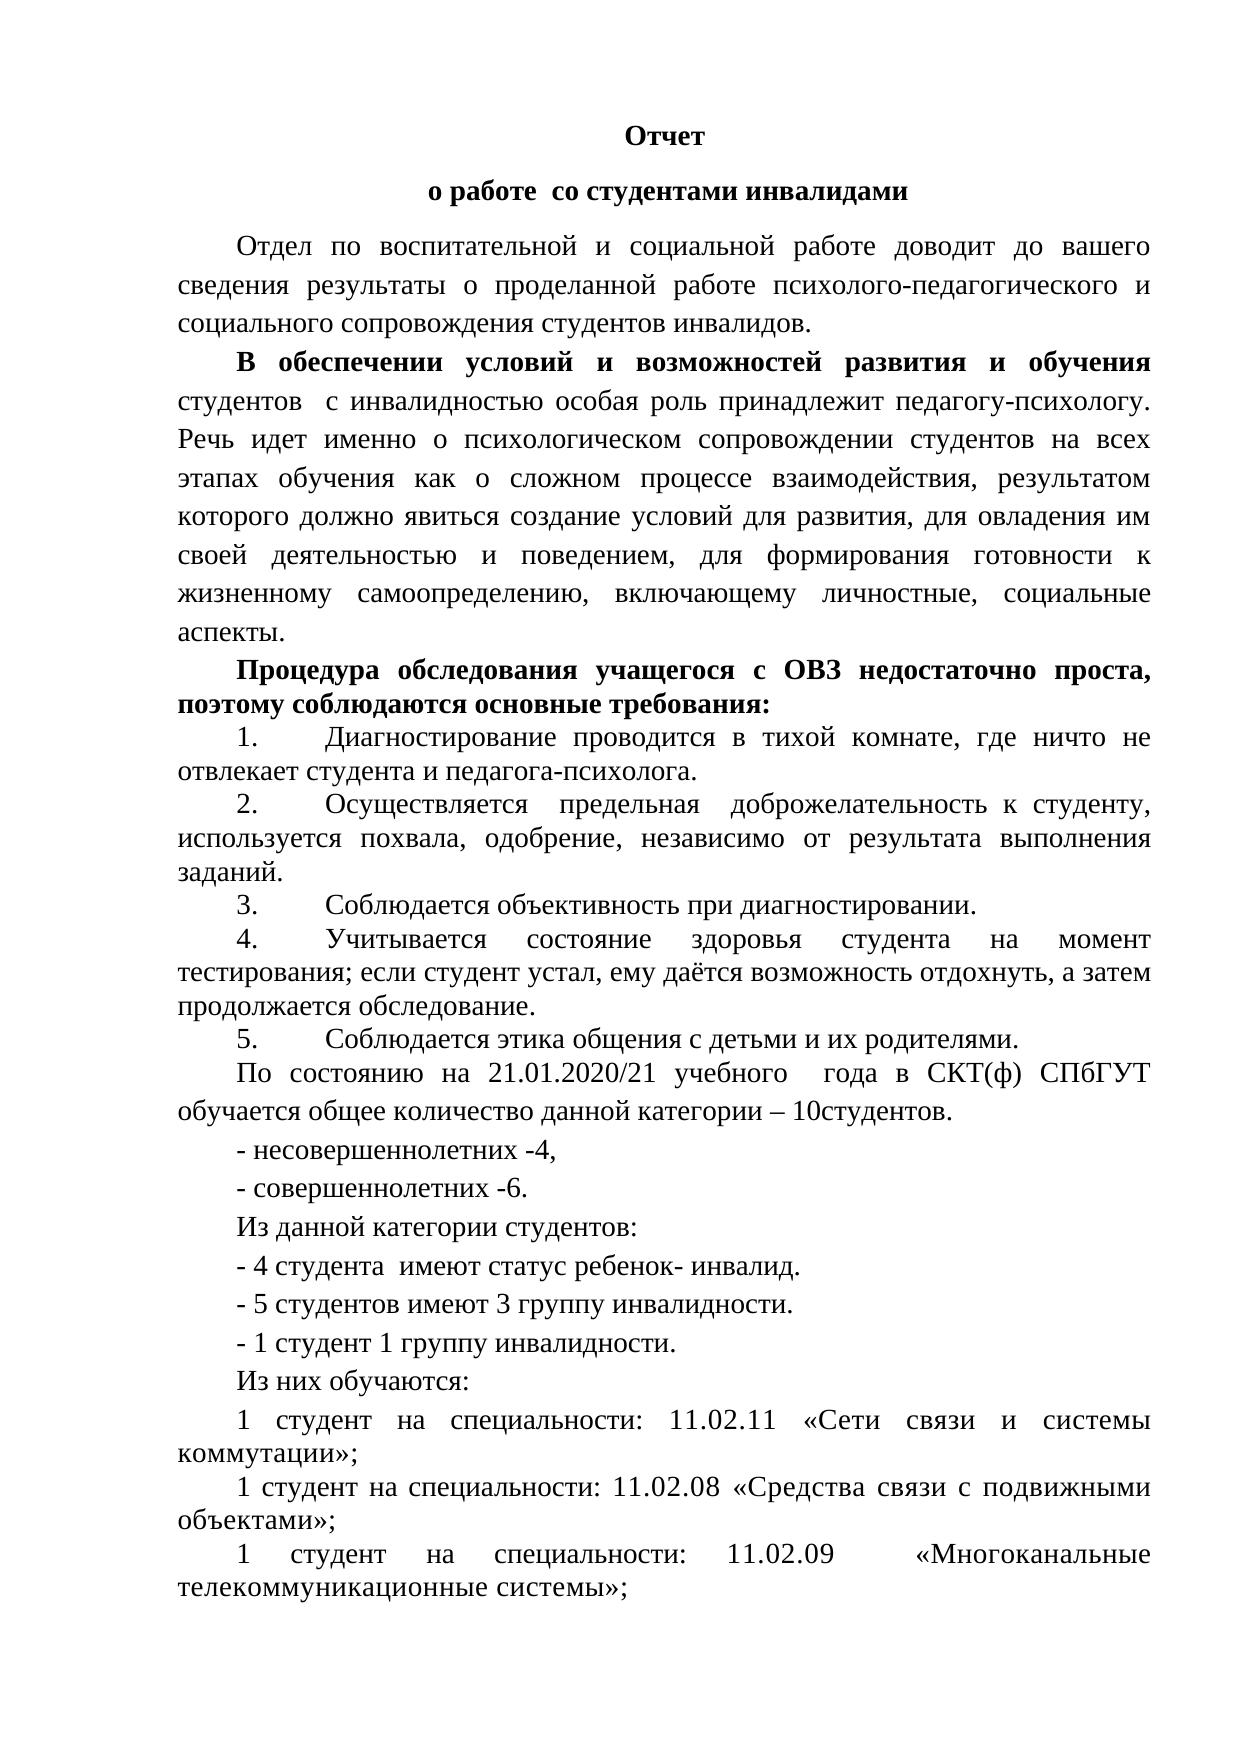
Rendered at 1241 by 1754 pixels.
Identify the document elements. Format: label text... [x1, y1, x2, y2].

text Из данной категории студентов: [177, 1209, 1152, 1243]
text В обеспечении условий и возможностей развития и обучения студентов с инвалидностью особая роль принадлежит педагогу-психологу. Речь идет именно о психологическом сопровождении студентов на всех этапах обучения как о сложном процессе взаимодействия, результатом которого должно явиться создание условий для развития, для овладения им своей деятельностью и поведением, для формирования готовности к жизненному самоопределению, включающему личностные, социальные аспекты. [177, 344, 1152, 647]
list Соблюдается объективность при диагностировании. [177, 887, 1152, 921]
text 1 студент на специальности: 11.02.11 «Сети связи и системы коммутации»; [177, 1402, 1152, 1469]
text 1 студент на специальности: 11.02.08 «Средства связи с подвижными объектами»; [177, 1469, 1152, 1536]
text - 4 студента имеют статус ребенок- инвалид. [177, 1248, 1152, 1281]
text По состоянию на 21.01.2020/21 учебного года в СКТ(ф) СПбГУТ обучается общее количество данной категории – 10студентов. [177, 1055, 1152, 1127]
text 1 студент на специальности: 11.02.09 «Многоканальные телекоммуникационные системы»; [177, 1536, 1152, 1603]
text - несовершеннолетних -4, [177, 1132, 1152, 1166]
text Процедура обследования учащегося с ОВЗ недостаточно проста, поэтому соблюдаются основные требования: [177, 652, 1152, 719]
list Учитывается состояние здоровья студента на момент тестирования; если студент устал, ему даётся возможность отдохнуть, а затем продолжается обследование. [177, 921, 1152, 1021]
text Отчет [177, 118, 1152, 152]
text о работе со студентами инвалидами [177, 173, 1152, 207]
list Диагностирование проводится в тихой комнате, где ничто не отвлекает студента и педагога-психолога. [177, 719, 1152, 787]
text Отдел по воспитательной и социальной работе доводит до вашего сведения результаты о проделанной работе психолого-педагогического и социального сопровождения студентов инвалидов. [177, 228, 1152, 339]
text - совершеннолетних -6. [177, 1171, 1152, 1204]
text - 1 студент 1 группу инвалидности. [177, 1325, 1152, 1358]
list Осуществляется предельная доброжелательность к студенту, используется похвала, одобрение, независимо от результата выполнения заданий. [177, 787, 1152, 887]
text Из них обучаются: [177, 1363, 1152, 1397]
text - 5 студентов имеют 3 группу инвалидности. [177, 1286, 1152, 1320]
list Соблюдается этика общения с детьми и их родителями. [177, 1021, 1152, 1055]
